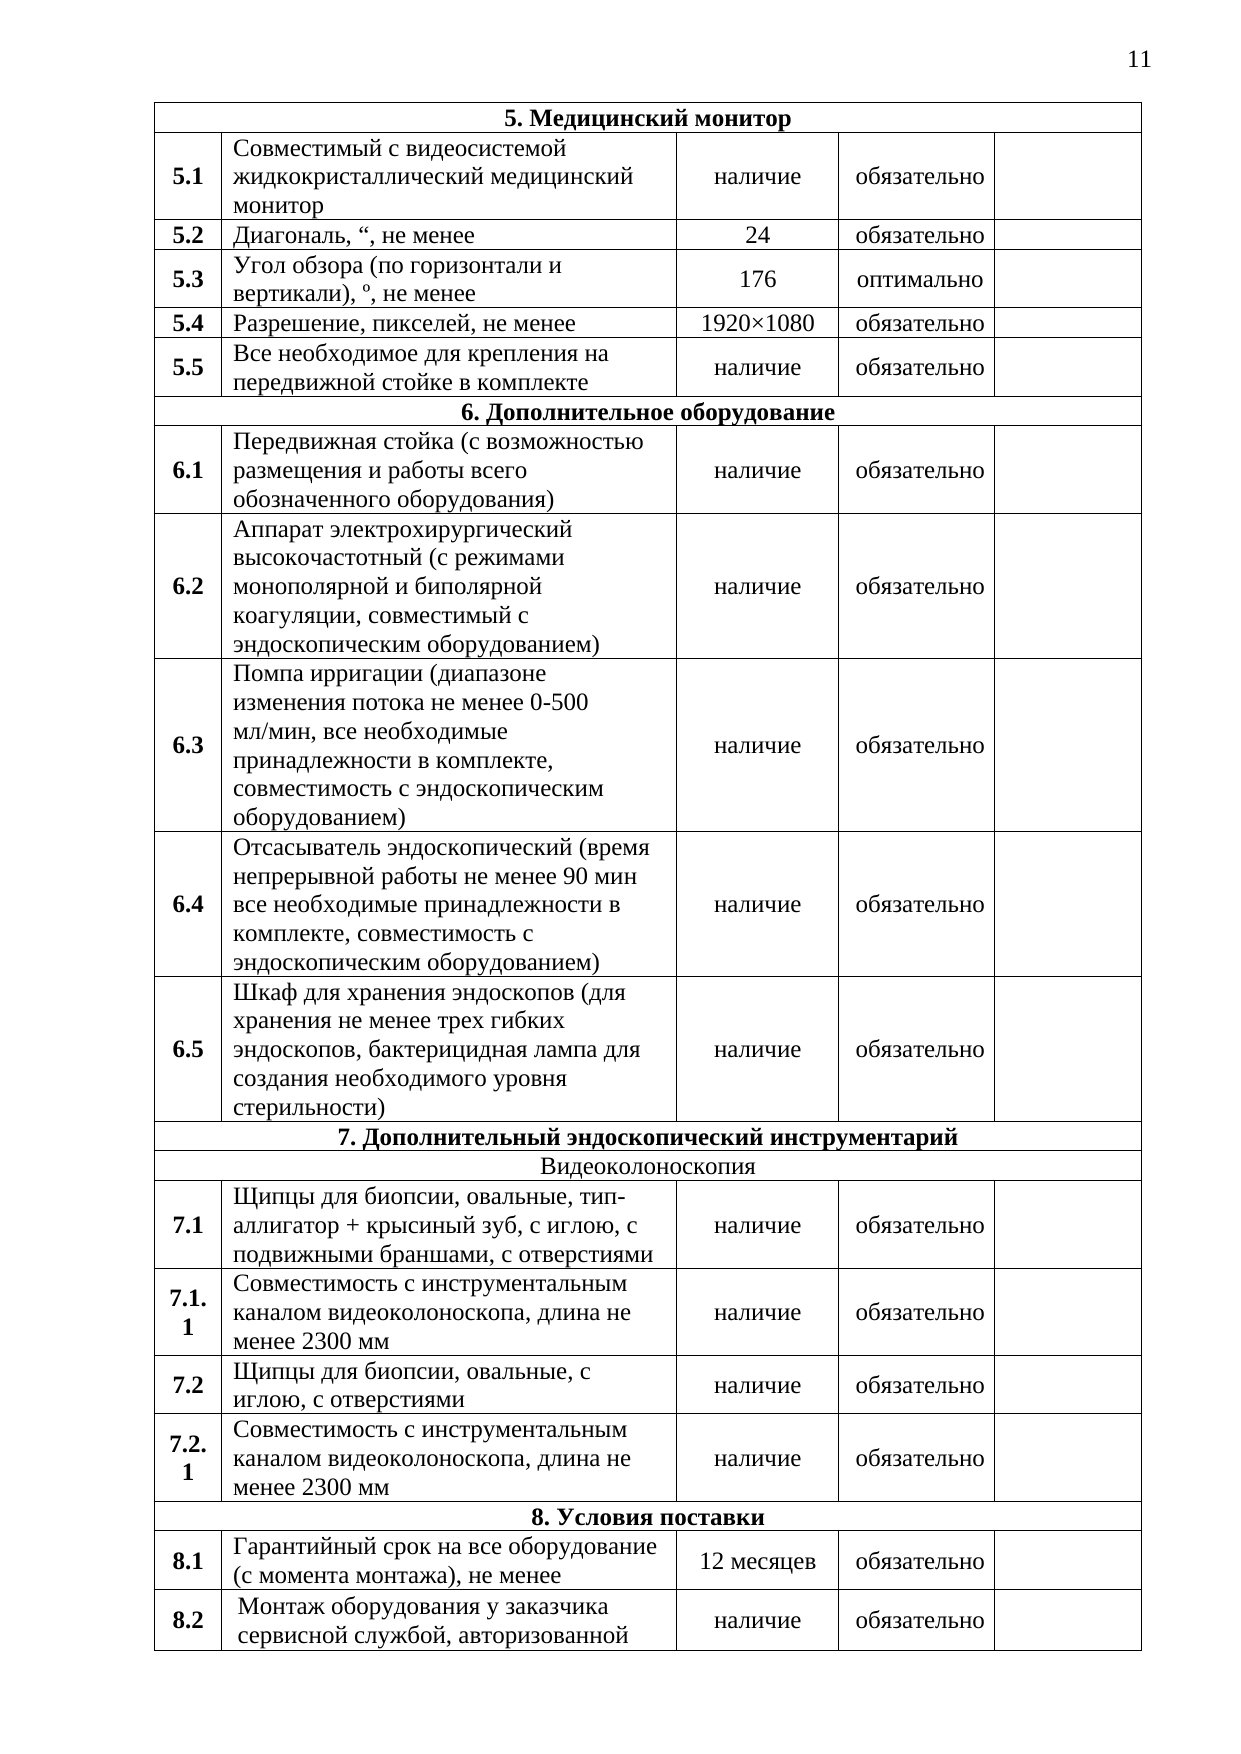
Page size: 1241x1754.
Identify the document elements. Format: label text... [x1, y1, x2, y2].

table_cell [995, 250, 1141, 307]
table_cell 7.1 [155, 1181, 221, 1267]
table_cell обязательно [839, 1531, 994, 1589]
table_cell Щипцы для биопсии, овальные, с иглою, с отверстиями [222, 1356, 676, 1413]
table_cell 7.1.1 [155, 1269, 221, 1355]
table_cell 12 месяцев [677, 1531, 838, 1589]
table_cell [995, 1531, 1141, 1589]
table_cell наличие [677, 1590, 838, 1649]
table_cell обязательно [839, 1181, 994, 1267]
table_cell Совместимость с инструментальным каналом видеоколоноскопа, длина не менее [222, 1269, 676, 1355]
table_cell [222, 1590, 676, 1649]
table_cell обязательно [839, 220, 994, 249]
table_cell обязательно [839, 338, 994, 396]
table_cell 24 [677, 220, 838, 249]
table_cell [995, 659, 1141, 831]
table_cell Аппарат электрохирургический высокочастотный (с режимами монополярной и биполярной коагуляции, совместимый с эндоскопическим оборудованием) [222, 514, 676, 657]
table_cell 6.2 [155, 514, 221, 657]
table_cell Передвижная стойка (с возможностью размещения и работы всего обозначенного оборудования) [222, 426, 676, 513]
table_cell [995, 514, 1141, 657]
table_cell 176 [677, 250, 838, 307]
table_cell 7. Дополнительный эндоскопический инструментарий [155, 1122, 1141, 1150]
table_cell обязательно [839, 832, 994, 976]
table_cell Совместимый с видеосистемой жидкокристаллический медицинский монитор [222, 133, 676, 219]
table_cell наличие [677, 1414, 838, 1501]
table_cell 7.2 [155, 1356, 221, 1413]
table_cell [995, 977, 1141, 1121]
table_cell [995, 832, 1141, 976]
table_cell 6. Дополнительное оборудование [155, 397, 1141, 425]
table_cell наличие [677, 338, 838, 396]
table_cell [995, 1269, 1141, 1355]
table_cell оптимально [839, 250, 994, 307]
table_cell наличие [677, 832, 838, 976]
table_cell [995, 426, 1141, 513]
table_cell Отсасыватель эндоскопический (время непрерывной работы не менее 90 мин все необходимые принадлежности в комплекте, совместимость с эндоскопическим оборудованием) [222, 832, 676, 976]
table_cell наличие [677, 514, 838, 657]
table_cell Все необходимое для крепления на передвижной стойке в комплекте [222, 338, 676, 396]
table_cell [995, 1356, 1141, 1413]
table_cell 5.2 [155, 220, 221, 249]
table_cell наличие [677, 977, 838, 1121]
table_cell [995, 1590, 1141, 1649]
table_cell 7.2.1 [155, 1414, 221, 1501]
table_cell наличие [677, 1356, 838, 1413]
table_cell наличие [677, 1269, 838, 1355]
table_cell обязательно [839, 514, 994, 657]
table_cell 5.5 [155, 338, 221, 396]
table_cell обязательно [839, 1356, 994, 1413]
table_cell [995, 220, 1141, 249]
table_cell 5.3 [155, 250, 221, 307]
table_cell 6.3 [155, 659, 221, 831]
table_cell 5. Медицинский монитор [155, 103, 1141, 132]
table_cell Совместимость с инструментальным каналом видеоколоноскопа, длина не менее [222, 1414, 676, 1501]
table_cell [995, 1414, 1141, 1501]
table_cell обязательно [839, 426, 994, 513]
table_cell 5.1 [155, 133, 221, 219]
table_cell обязательно [839, 659, 994, 831]
table_cell наличие [677, 659, 838, 831]
table_cell обязательно [839, 308, 994, 337]
table_cell наличие [677, 426, 838, 513]
table_cell наличие [677, 1181, 838, 1267]
table_cell Угол обзора (по горизонтали и вертикали), º, не менее [222, 250, 676, 307]
table_cell обязательно [839, 1269, 994, 1355]
table_cell 6.5 [155, 977, 221, 1121]
table_cell [995, 133, 1141, 219]
table_cell 8. Условия поставки [155, 1502, 1141, 1530]
table_cell Шкаф для хранения эндоскопов (для хранения не менее трех гибких эндоскопов, бактерицидная лампа для создания необходимого уровня стерильности) [222, 977, 676, 1121]
table_cell обязательно [839, 1414, 994, 1501]
table_cell обязательно [839, 977, 994, 1121]
table_cell 6.1 [155, 426, 221, 513]
table_cell Видеоколоноскопия [155, 1151, 1141, 1180]
table_cell обязательно [839, 1590, 994, 1649]
table_cell [995, 338, 1141, 396]
table_cell 5.4 [155, 308, 221, 337]
table_cell [995, 1181, 1141, 1267]
table_cell Щипцы для биопсии, овальные, тип-аллигатор + крысиный зуб, с иглою, с подвижными браншами, с отверстиями [222, 1181, 676, 1267]
table_cell Гарантийный срок на все оборудование (с момента монтажа), не менее [222, 1531, 676, 1589]
table_cell Диагональ, “, не менее [222, 220, 676, 249]
table_cell Помпа ирригации (диапазоне изменения потока не менее 0-500 мл/мин, все необходимые принадлежности в комплекте, совместимость с эндоскопическим оборудованием) [222, 659, 676, 831]
table_cell 6.4 [155, 832, 221, 976]
table_cell обязательно [839, 133, 994, 219]
table_cell 8.1 [155, 1531, 221, 1589]
table_cell 8.2 [155, 1590, 221, 1649]
table_cell [995, 308, 1141, 337]
table_cell Разрешение, пикселей, не менее [222, 308, 676, 337]
table_cell наличие [677, 133, 838, 219]
table_cell 1920×1080 [677, 308, 838, 337]
